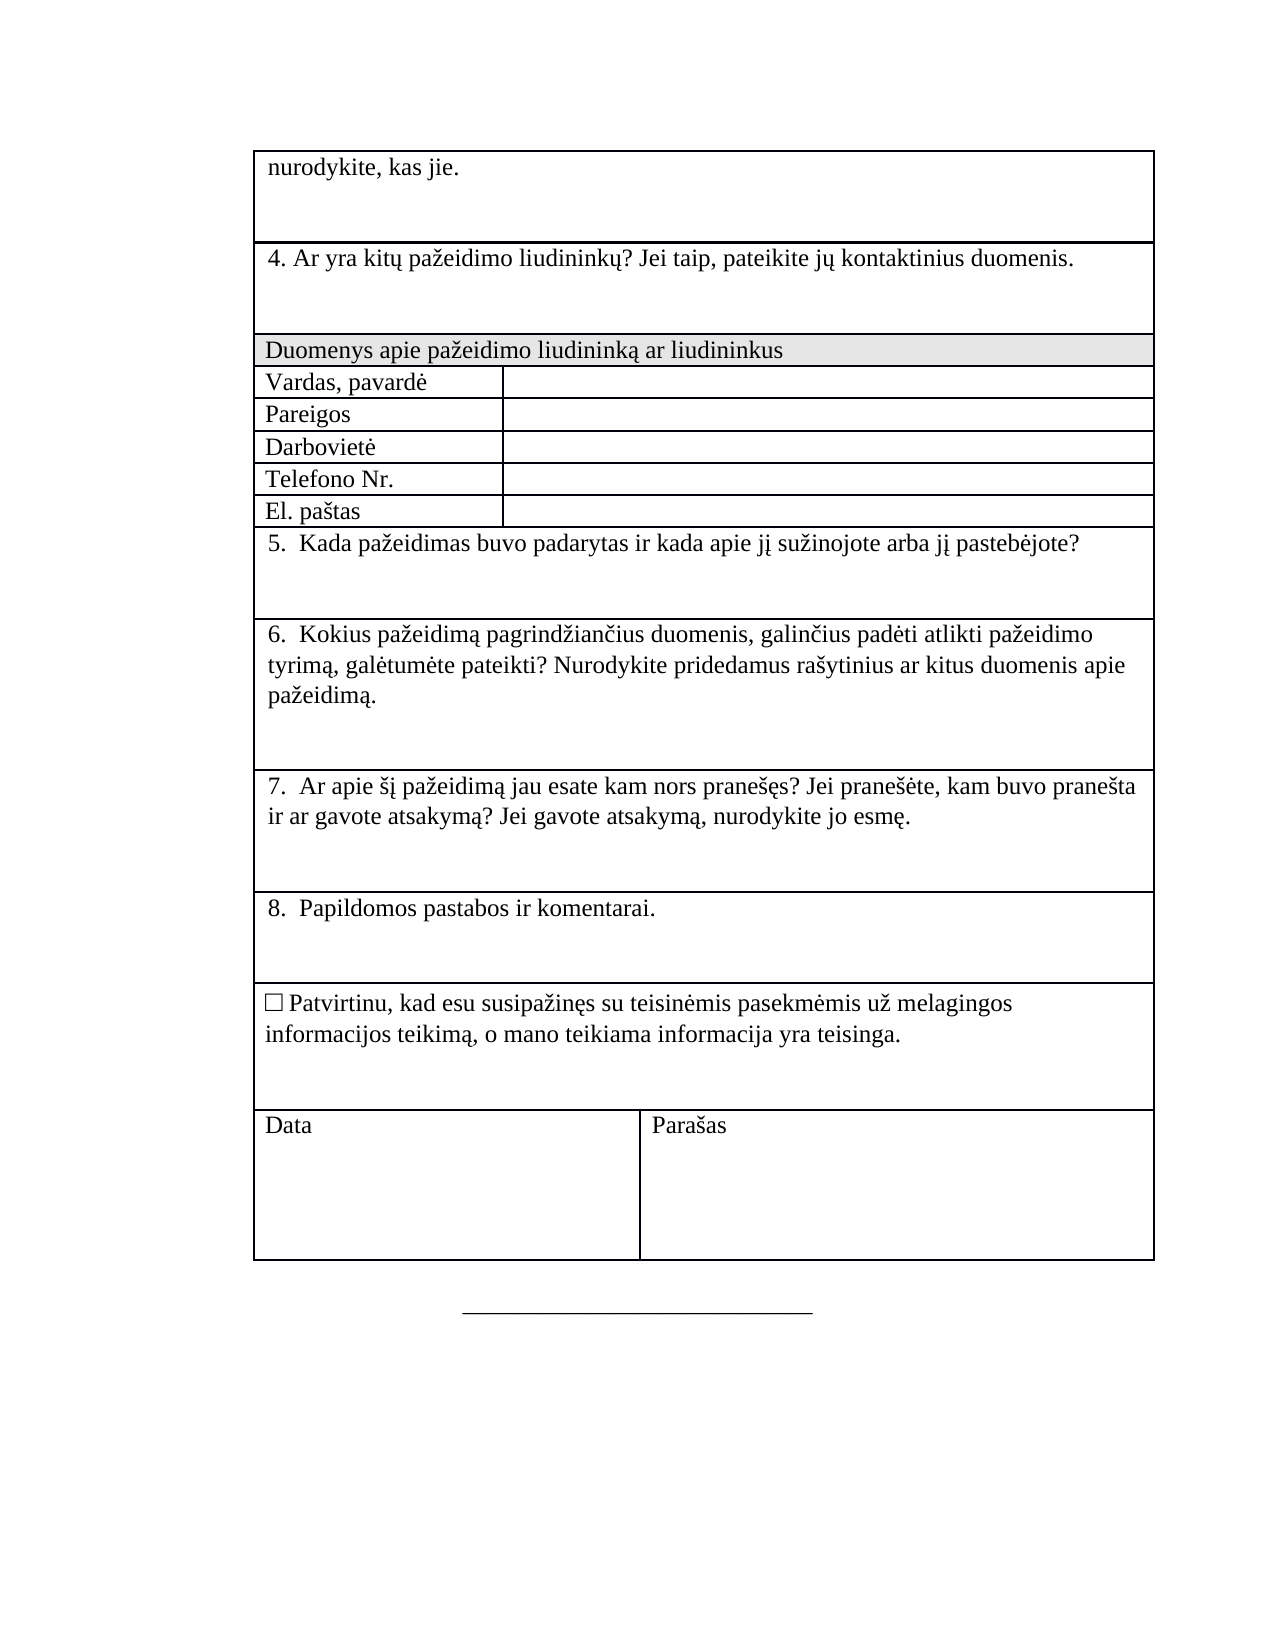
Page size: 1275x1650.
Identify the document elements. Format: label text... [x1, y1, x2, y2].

text ____________________________ [150, 1288, 1125, 1317]
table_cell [255, 152, 1153, 241]
table_cell Darbovietė [255, 432, 502, 462]
table_cell Vardas, pavardė [255, 367, 502, 397]
table_cell □ Patvirtinu, kad esu susipažinęs su teisinėmis pasekmėmis už melagingos informacijos teikimą, o mano teikiama informacija yra teisinga. [255, 984, 1153, 1108]
table_cell [504, 464, 1153, 494]
table_cell [504, 399, 1153, 429]
table_cell 7. Ar apie šį pažeidimą jau esate kam nors pranešęs? Jei pranešėte, kam buvo pranešta ir ar gavote atsakymą? Jei gavote atsakymą, nurodykite jo esmę. [255, 771, 1153, 891]
table_cell [504, 432, 1153, 462]
table_cell Duomenys apie pažeidimo liudininką ar liudininkus [255, 335, 1153, 365]
table_cell 5. Kada pažeidimas buvo padarytas ir kada apie jį sužinojote arba jį pastebėjote? [255, 528, 1153, 617]
table_cell 8. Papildomos pastabos ir komentarai. [255, 893, 1153, 982]
table_cell Telefono Nr. [255, 464, 502, 494]
table_cell Parašas [641, 1111, 1153, 1259]
table_cell 6. Kokius pažeidimą pagrindžiančius duomenis, galinčius padėti atlikti pažeidimo tyrimą, galėtumėte pateikti? Nurodykite pridedamus rašytinius ar kitus duomenis apie pažeidimą. [255, 620, 1153, 769]
table_cell 4. Ar yra kitų pažeidimo liudininkų? Jei taip, pateikite jų kontaktinius duomenis. [255, 244, 1153, 333]
table_cell El. paštas [255, 496, 502, 526]
table_cell [504, 367, 1153, 397]
table_cell Data [255, 1111, 639, 1259]
table_cell [504, 496, 1153, 526]
table_cell Pareigos [255, 399, 502, 429]
